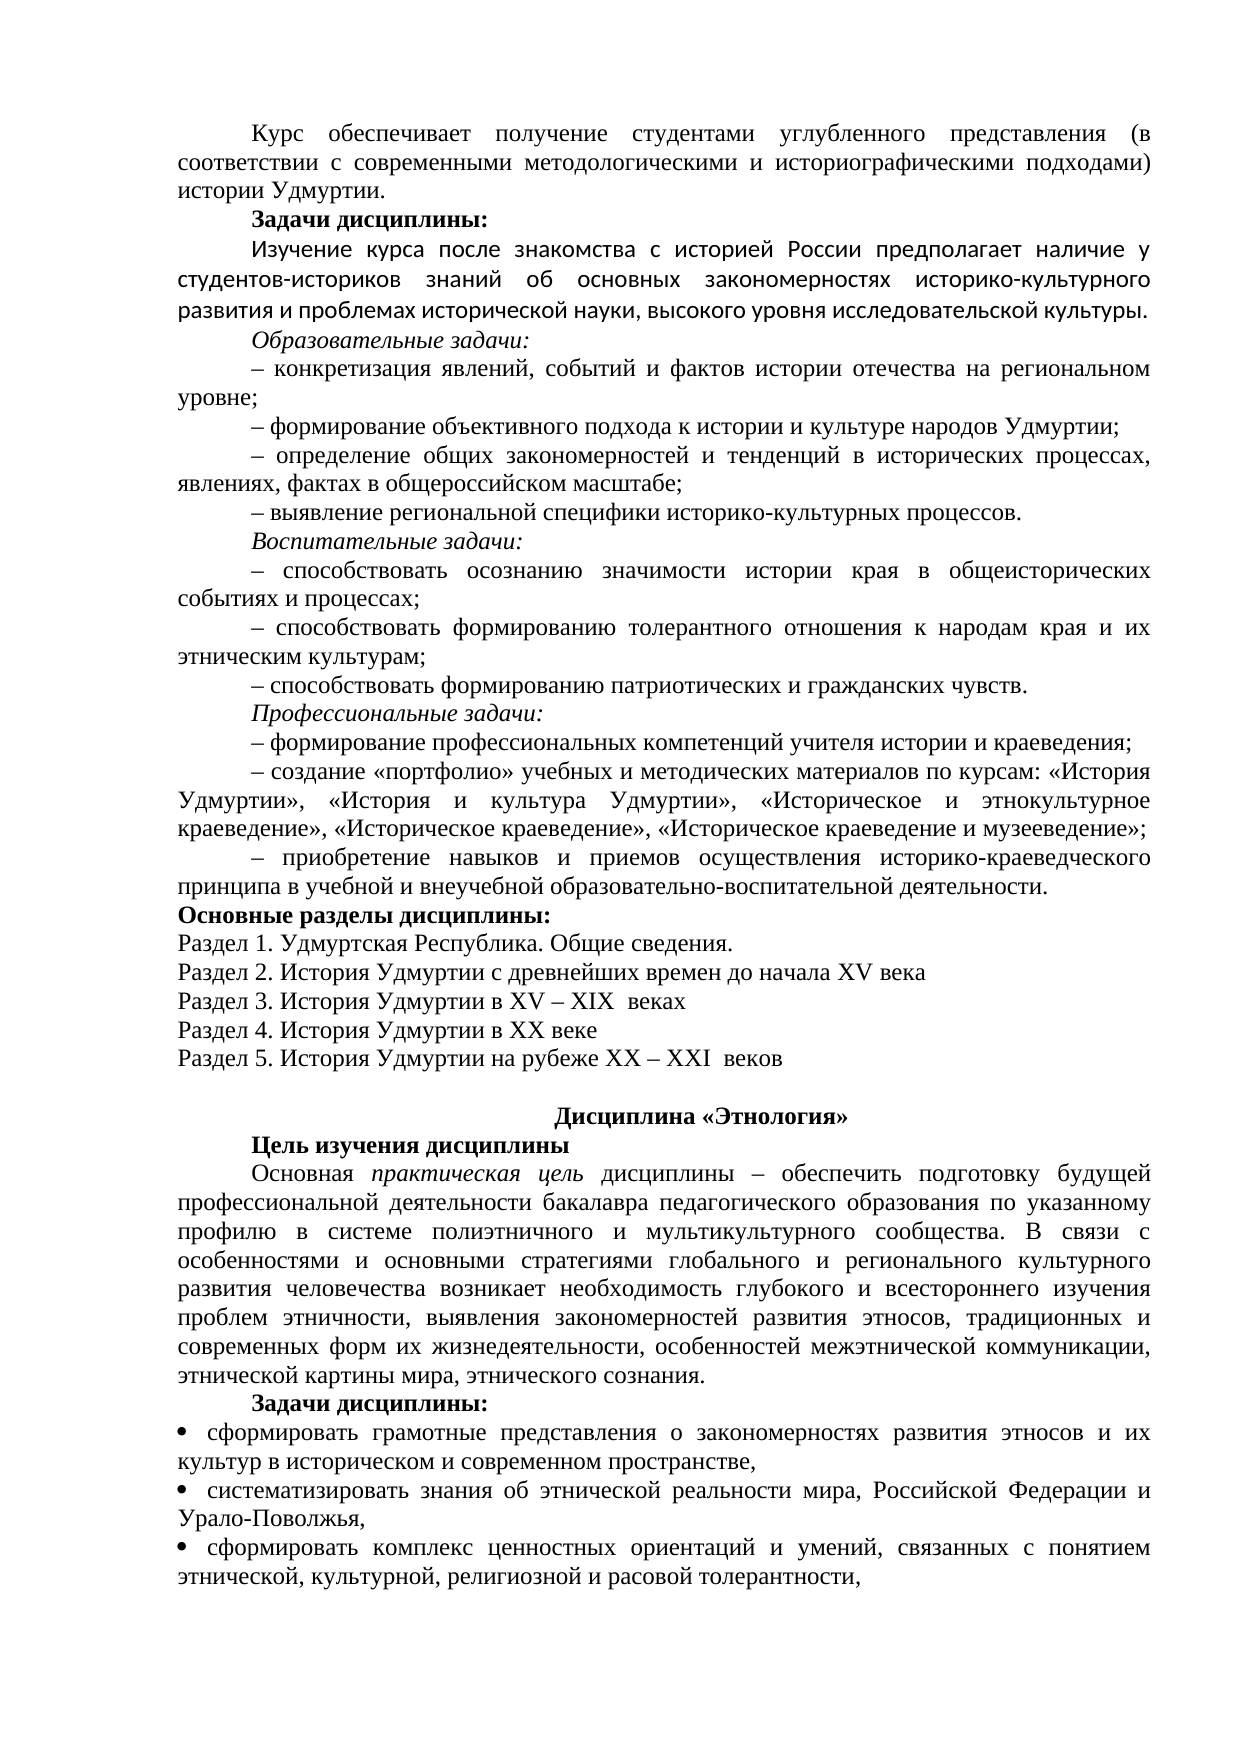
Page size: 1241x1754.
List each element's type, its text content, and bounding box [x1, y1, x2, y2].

text Раздел 2. История Удмуртии с древнейших времен до начала XV века [177, 957, 1152, 986]
text Курс обеспечивает получение студентами углубленного представления (в соответствии с современными методологическими и историографическими подходами) истории Удмуртии. [177, 118, 1152, 204]
text Раздел 5. История Удмуртии на рубеже ХХ – ХХI веков [177, 1043, 1152, 1072]
text Задачи дисциплины: [177, 1388, 1152, 1417]
text Раздел 4. История Удмуртии в ХХ веке [177, 1015, 1152, 1043]
text – приобретение навыков и приемов осуществления историко-краеведческого принципа в учебной и внеучебной образовательно-воспитательной деятельности. [177, 842, 1152, 900]
text Цель изучения дисциплины [177, 1130, 1152, 1158]
text – создание «портфолио» учебных и методических материалов по курсам: «История Удмуртии», «История и культура Удмуртии», «Историческое и этнокультурное краеведение», «Историческое краеведение», «Историческое краеведение и музееведение»; [177, 756, 1152, 842]
text Основные разделы дисциплины: [177, 900, 1152, 928]
list сформировать грамотные представления о закономерностях развития этносов и их культур в историческом и современном пространстве, [177, 1417, 1152, 1475]
text – выявление региональной специфики историко-культурных процессов. [177, 497, 1152, 526]
text – формирование профессиональных компетенций учителя истории и краеведения; [177, 727, 1152, 756]
text Воспитательные задачи: [177, 526, 1152, 555]
text Задачи дисциплины: [177, 204, 1152, 233]
text – способствовать формированию патриотических и гражданских чувств. [177, 670, 1152, 698]
text – конкретизация явлений, событий и фактов истории отечества на региональном уровне; [177, 353, 1152, 411]
text Образовательные задачи: [177, 325, 1152, 353]
text – определение общих закономерностей и тенденций в исторических процессах, явлениях, фактах в общероссийском масштабе; [177, 440, 1152, 497]
text – способствовать осознанию значимости истории края в общеисторических событиях и процессах; [177, 555, 1152, 612]
text Профессиональные задачи: [177, 698, 1152, 727]
list сформировать комплекс ценностных ориентаций и умений, связанных с понятием этнической, культурной, религиозной и расовой толерантности, [177, 1532, 1152, 1590]
text Изучение курса после знакомства с историей России предполагает наличие у студентов-историков знаний об основных закономерностях историко-культурного развития и проблемах исторической науки, высокого уровня исследовательской культуры. [177, 233, 1152, 325]
text Дисциплина «Этнология» [177, 1101, 1152, 1130]
text – способствовать формированию толерантного отношения к народам края и их этническим культурам; [177, 612, 1152, 670]
list систематизировать знания об этнической реальности мира, Российской Федерации и Урало-Поволжья, [177, 1475, 1152, 1532]
text Основная практическая цель дисциплины – обеспечить подготовку будущей профессиональной деятельности бакалавра педагогического образования по указанному профилю в системе полиэтничного и мультикультурного сообщества. В связи с особенностями и основными стратегиями глобального и регионального культурного развития человечества возникает необходимость глубокого и всестороннего изучения проблем этничности, выявления закономерностей развития этносов, традиционных и современных форм их жизнедеятельности, особенностей межэтнической коммуникации, этнической картины мира, этнического сознания. [177, 1158, 1152, 1388]
text – формирование объективного подхода к истории и культуре народов Удмуртии; [177, 411, 1152, 440]
text Раздел 1. Удмуртская Республика. Общие сведения. [177, 928, 1152, 957]
text Раздел 3. История Удмуртии в XV – XIX веках [177, 986, 1152, 1015]
